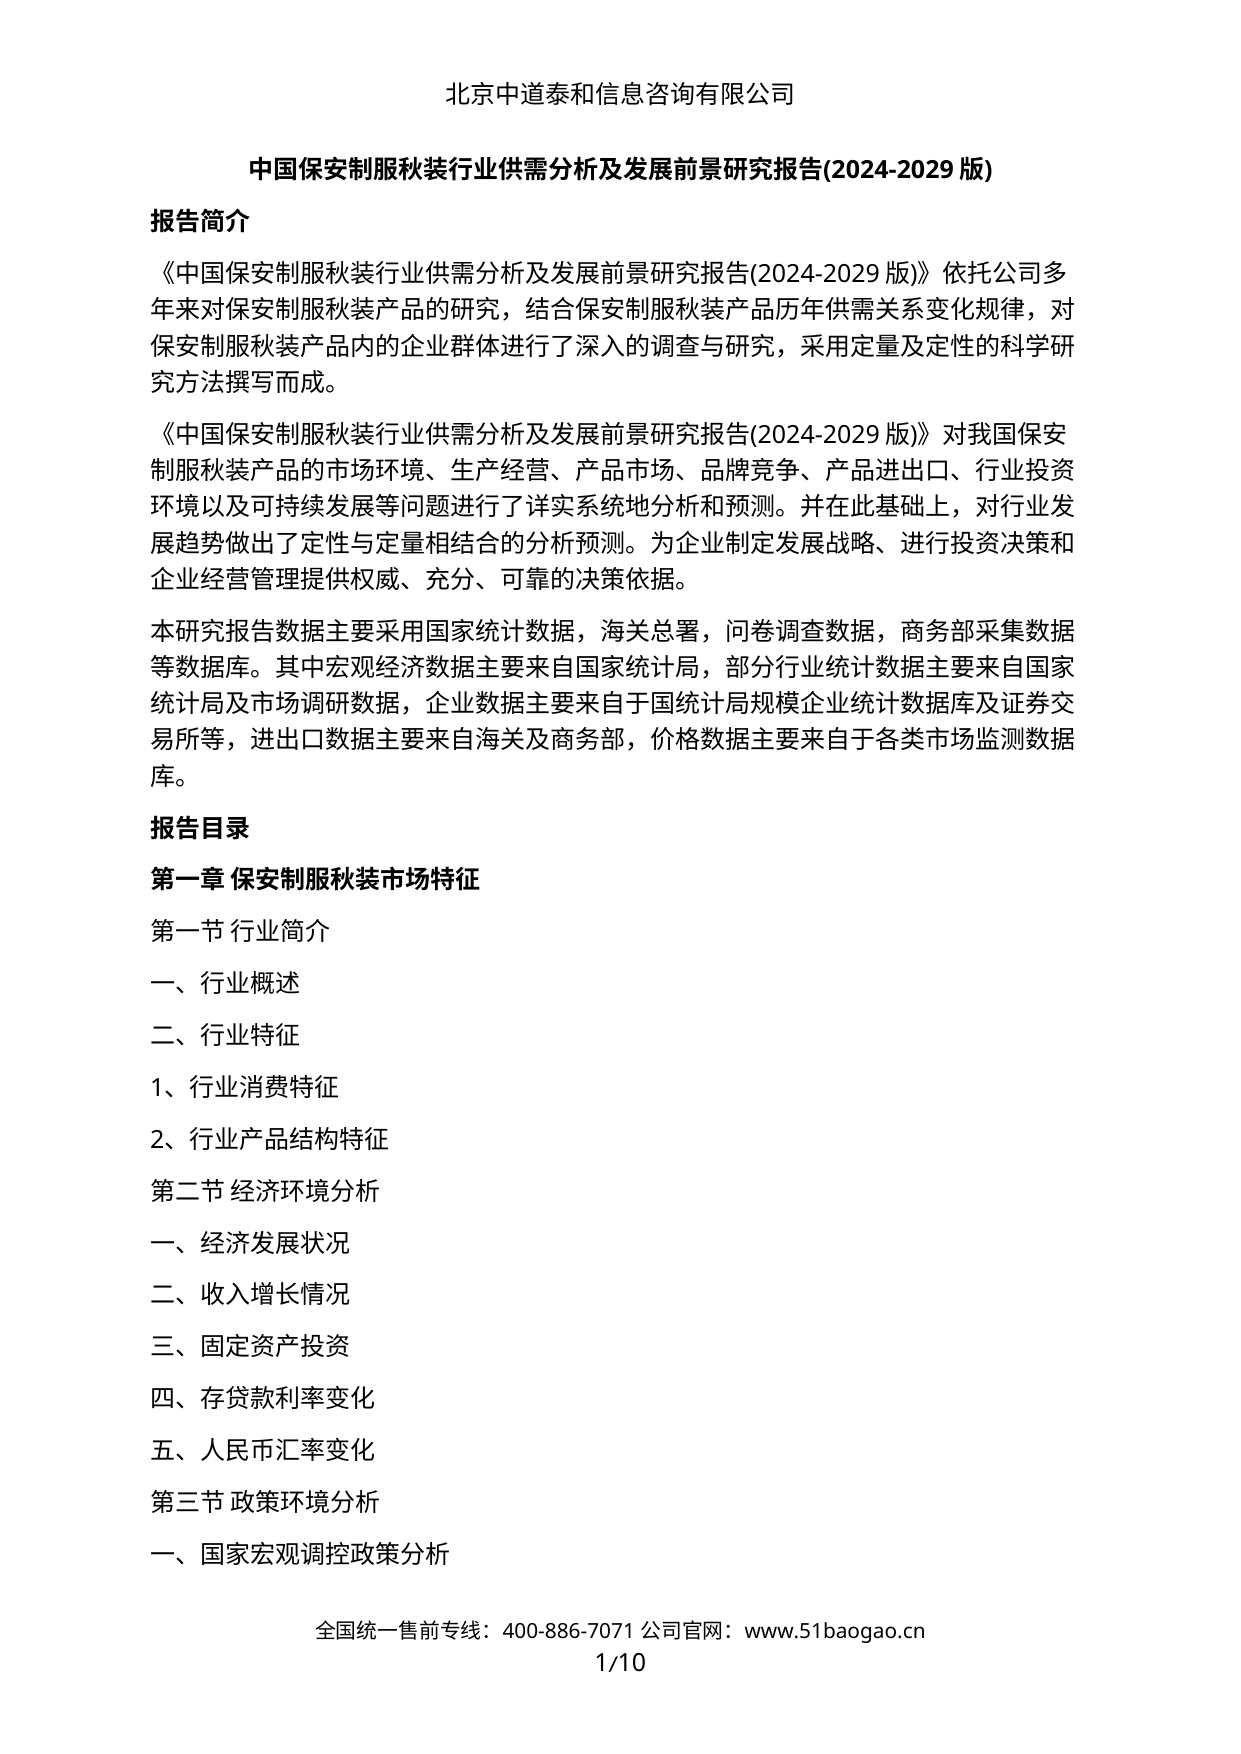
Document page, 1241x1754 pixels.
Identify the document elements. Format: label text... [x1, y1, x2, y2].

text 一、经济发展状况 [150, 1223, 1090, 1259]
text 一、行业概述 [150, 964, 1090, 1000]
text 第一节 行业简介 [150, 912, 1090, 948]
text 《中国保安制服秋装行业供需分析及发展前景研究报告(2024-2029版)》对我国保安制服秋装产品的市场环境、生产经营、产品市场、品牌竞争、产品进出口、行业投资环境以及可持续发展等问题进行了详实系统地分析和预测。并在此基础上，对行业发展趋势做出了定性与定量相结合的分析预测。为企业制定发展战略、进行投资决策和企业经营管理提供权威、充分、可靠的决策依据。 [150, 414, 1090, 596]
text 报告目录 [150, 808, 1090, 844]
text 二、行业特征 [150, 1016, 1090, 1052]
text 报告简介 [150, 202, 1090, 238]
text 第二节 经济环境分析 [150, 1171, 1090, 1207]
text 二、收入增长情况 [150, 1275, 1090, 1311]
text 本研究报告数据主要采用国家统计数据，海关总署，问卷调查数据，商务部采集数据等数据库。其中宏观经济数据主要来自国家统计局，部分行业统计数据主要来自国家统计局及市场调研数据，企业数据主要来自于国统计局规模企业统计数据库及证券交易所等，进出口数据主要来自海关及商务部，价格数据主要来自于各类市场监测数据库。 [150, 611, 1090, 792]
text 三、固定资产投资 [150, 1327, 1090, 1363]
text 1、行业消费特征 [150, 1067, 1090, 1104]
text 四、存贷款利率变化 [150, 1379, 1090, 1415]
text 2、行业产品结构特征 [150, 1119, 1090, 1156]
text 五、人民币汇率变化 [150, 1431, 1090, 1467]
text 《中国保安制服秋装行业供需分析及发展前景研究报告(2024-2029版)》依托公司多年来对保安制服秋装产品的研究，结合保安制服秋装产品历年供需关系变化规律，对保安制服秋装产品内的企业群体进行了深入的调查与研究，采用定量及定性的科学研究方法撰写而成。 [150, 254, 1090, 399]
text 第三节 政策环境分析 [150, 1482, 1090, 1519]
text 中国保安制服秋装行业供需分析及发展前景研究报告(2024-2029版) [150, 150, 1090, 186]
text 一、国家宏观调控政策分析 [150, 1534, 1090, 1571]
text 第一章 保安制服秋装市场特征 [150, 860, 1090, 896]
